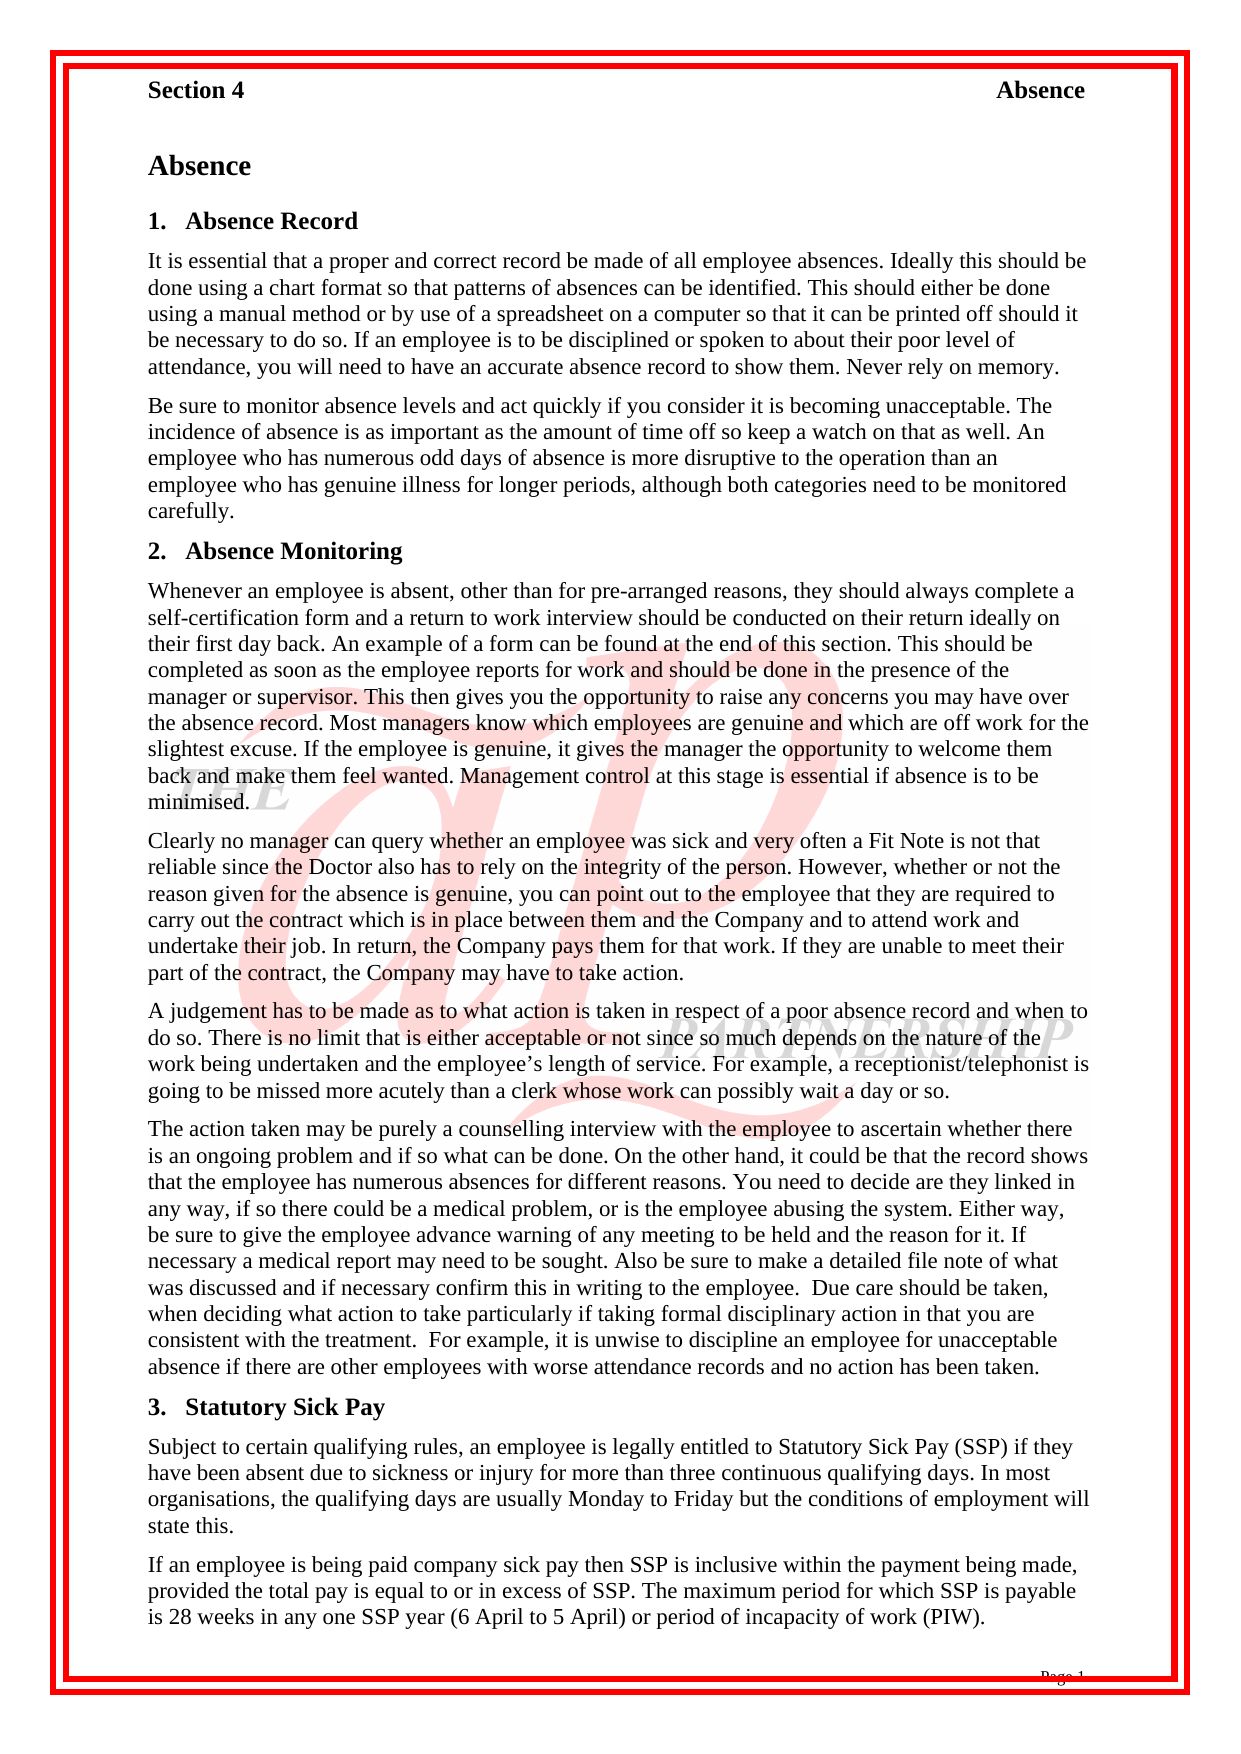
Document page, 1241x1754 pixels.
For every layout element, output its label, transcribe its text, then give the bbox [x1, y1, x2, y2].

text The action taken may be purely a counselling interview with the employee to ascertain whether there is an ongoing problem and if so what can be done. On the other hand, it could be that the record shows that the employee has numerous absences for different reasons. You need to decide are they linked in any way, if so there could be a medical problem, or is the employee abusing the system. Either way, be sure to give the employee advance warning of any meeting to be held and the reason for it. If necessary a medical report may need to be sought. Also be sure to make a detailed file note of what was discussed and if necessary confirm this in writing to the employee. Due care should be taken, when deciding what action to take particularly if taking formal disciplinary action in that you are consistent with the treatment. For example, it is unwise to discipline an employee for unacceptable absence if there are other employees with worse attendance records and no action has been taken. [148, 1116, 1093, 1379]
text Subject to certain qualifying rules, an employee is legally entitled to Statutory Sick Pay (SSP) if they have been absent due to sickness or injury for more than three continuous qualifying days. In most organisations, the qualifying days are usually Monday to Friday but the conditions of employment will state this. [148, 1433, 1093, 1538]
subtitle Absence [148, 148, 1093, 181]
subtitle Absence Monitoring [148, 536, 1093, 565]
text Clearly no manager can query whether an employee was sick and very often a Fit Note is not that reliable since the Doctor also has to rely on the integrity of the person. However, whether or not the reason given for the absence is genuine, you can point out to the employee that they are required to carry out the contract which is in place between them and the Company and to attend work and undertake their job. In return, the Company pays them for that work. If they are unable to meet their part of the contract, the Company may have to take action. [148, 827, 1093, 985]
text Be sure to monitor absence levels and act quickly if you consider it is becoming unacceptable. The incidence of absence is as important as the amount of time off so keep a watch on that as well. An employee who has numerous odd days of absence is more disruptive to the operation than an employee who has genuine illness for longer periods, although both categories need to be monitored carefully. [148, 392, 1093, 523]
subtitle Absence Record [148, 206, 1093, 235]
text A judgement has to be made as to what action is taken in respect of a poor absence record and when to do so. There is no limit that is either acceptable or not since so much depends on the nature of the work being undertaken and the employee’s length of service. For example, a receptionist/telephonist is going to be missed more acutely than a clerk whose work can possibly wait a day or so. [148, 998, 1093, 1103]
text It is essential that a proper and correct record be made of all employee absences. Ideally this should be done using a chart format so that patterns of absences can be identified. This should either be done using a manual method or by use of a spreadsheet on a computer so that it can be printed off should it be necessary to do so. If an employee is to be disciplined or spoken to about their poor level of attendance, you will need to have an accurate absence record to show them. Never rely on memory. [148, 247, 1093, 379]
subtitle Statutory Sick Pay [148, 1392, 1093, 1420]
text Whenever an employee is absent, other than for pre-arranged reasons, they should always complete a self-certification form and a return to work interview should be conducted on their return ideally on their first day back. An example of a form can be found at the end of this section. This should be completed as soon as the employee reports for work and should be done in the presence of the manager or supervisor. This then gives you the opportunity to raise any concerns you may have over the absence record. Most managers know which employees are genuine and which are off work for the slightest excuse. If the employee is genuine, it gives the manager the opportunity to welcome them back and make them feel wanted. Management control at this stage is essential if absence is to be minimised. [148, 577, 1093, 814]
text If an employee is being paid company sick pay then SSP is inclusive within the payment being made, provided the total pay is equal to or in excess of SSP. The maximum period for which SSP is payable is 28 weeks in any one SSP year (6 April to 5 April) or period of incapacity of work (PIW). [148, 1551, 1093, 1630]
